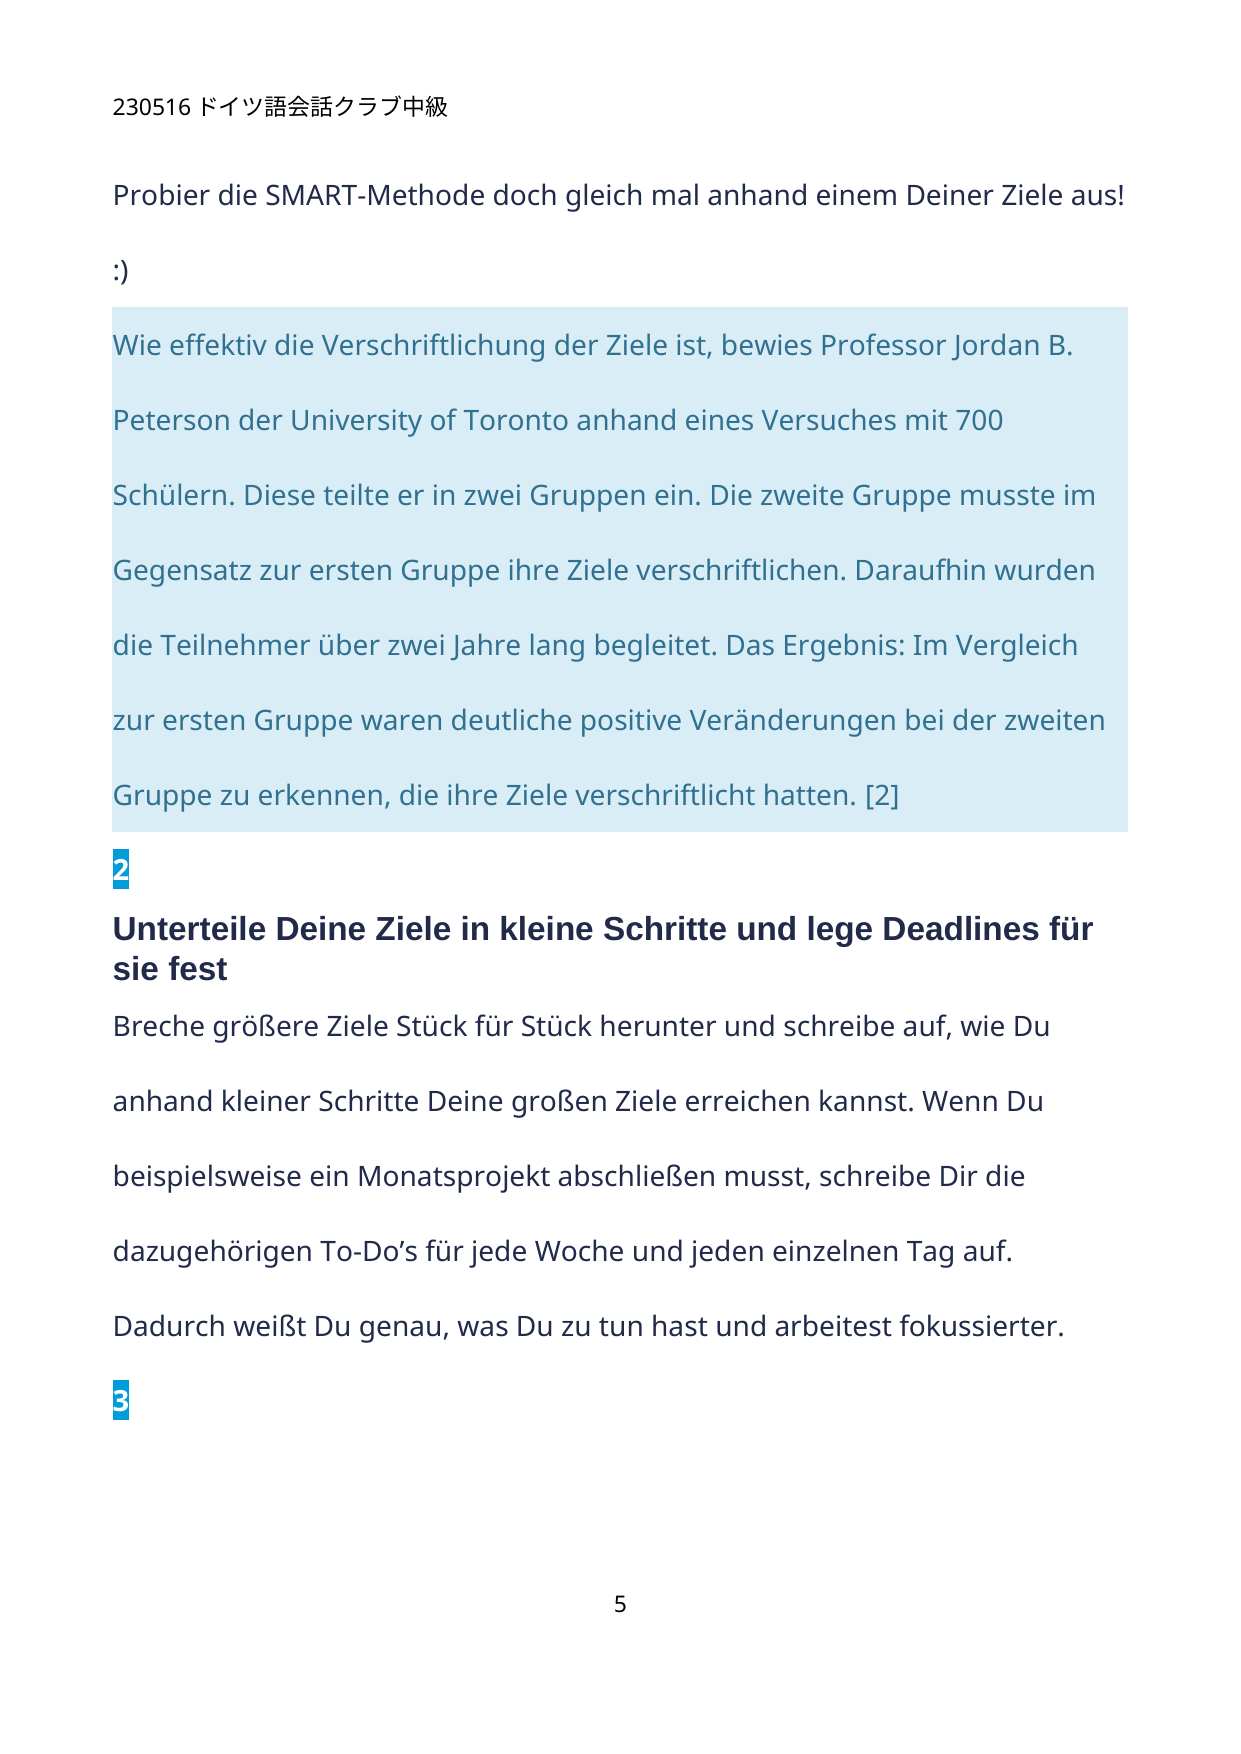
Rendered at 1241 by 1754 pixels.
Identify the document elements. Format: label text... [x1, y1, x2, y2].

text 3 [112, 1363, 1128, 1438]
text Wie effektiv die Verschriftlichung der Ziele ist, bewies Professor Jordan B. Peterson der University of Toronto anhand eines Versuches mit 700 Schülern. Diese teilte er in zwei Gruppen ein. Die zweite Gruppe musste im Gegensatz zur ersten Gruppe ihre Ziele verschriftlichen. Daraufhin wurden die Teilnehmer über zwei Jahre lang begleitet. Das Ergebnis: Im Vergleich zur ersten Gruppe waren deutliche positive Veränderungen bei der zweiten Gruppe zu erkennen, die ihre Ziele verschriftlicht hatten. [2] [112, 307, 1128, 832]
text Breche größere Ziele Stück für Stück herunter und schreibe auf, wie Du anhand kleiner Schritte Deine großen Ziele erreichen kannst. Wenn Du beispielsweise ein Monatsprojekt abschließen musst, schreibe Dir die dazugehörigen To-Do’s für jede Woche und jeden einzelnen Tag auf. Dadurch weißt Du genau, was Du zu tun hast und arbeitest fokussierter. [112, 988, 1128, 1363]
text Probier die SMART-Methode doch gleich mal anhand einem Deiner Ziele aus! :) [112, 157, 1128, 307]
text 2 [112, 832, 1128, 907]
text Unterteile Deine Ziele in kleine Schritte und lege Deadlines für sie fest [112, 907, 1128, 988]
